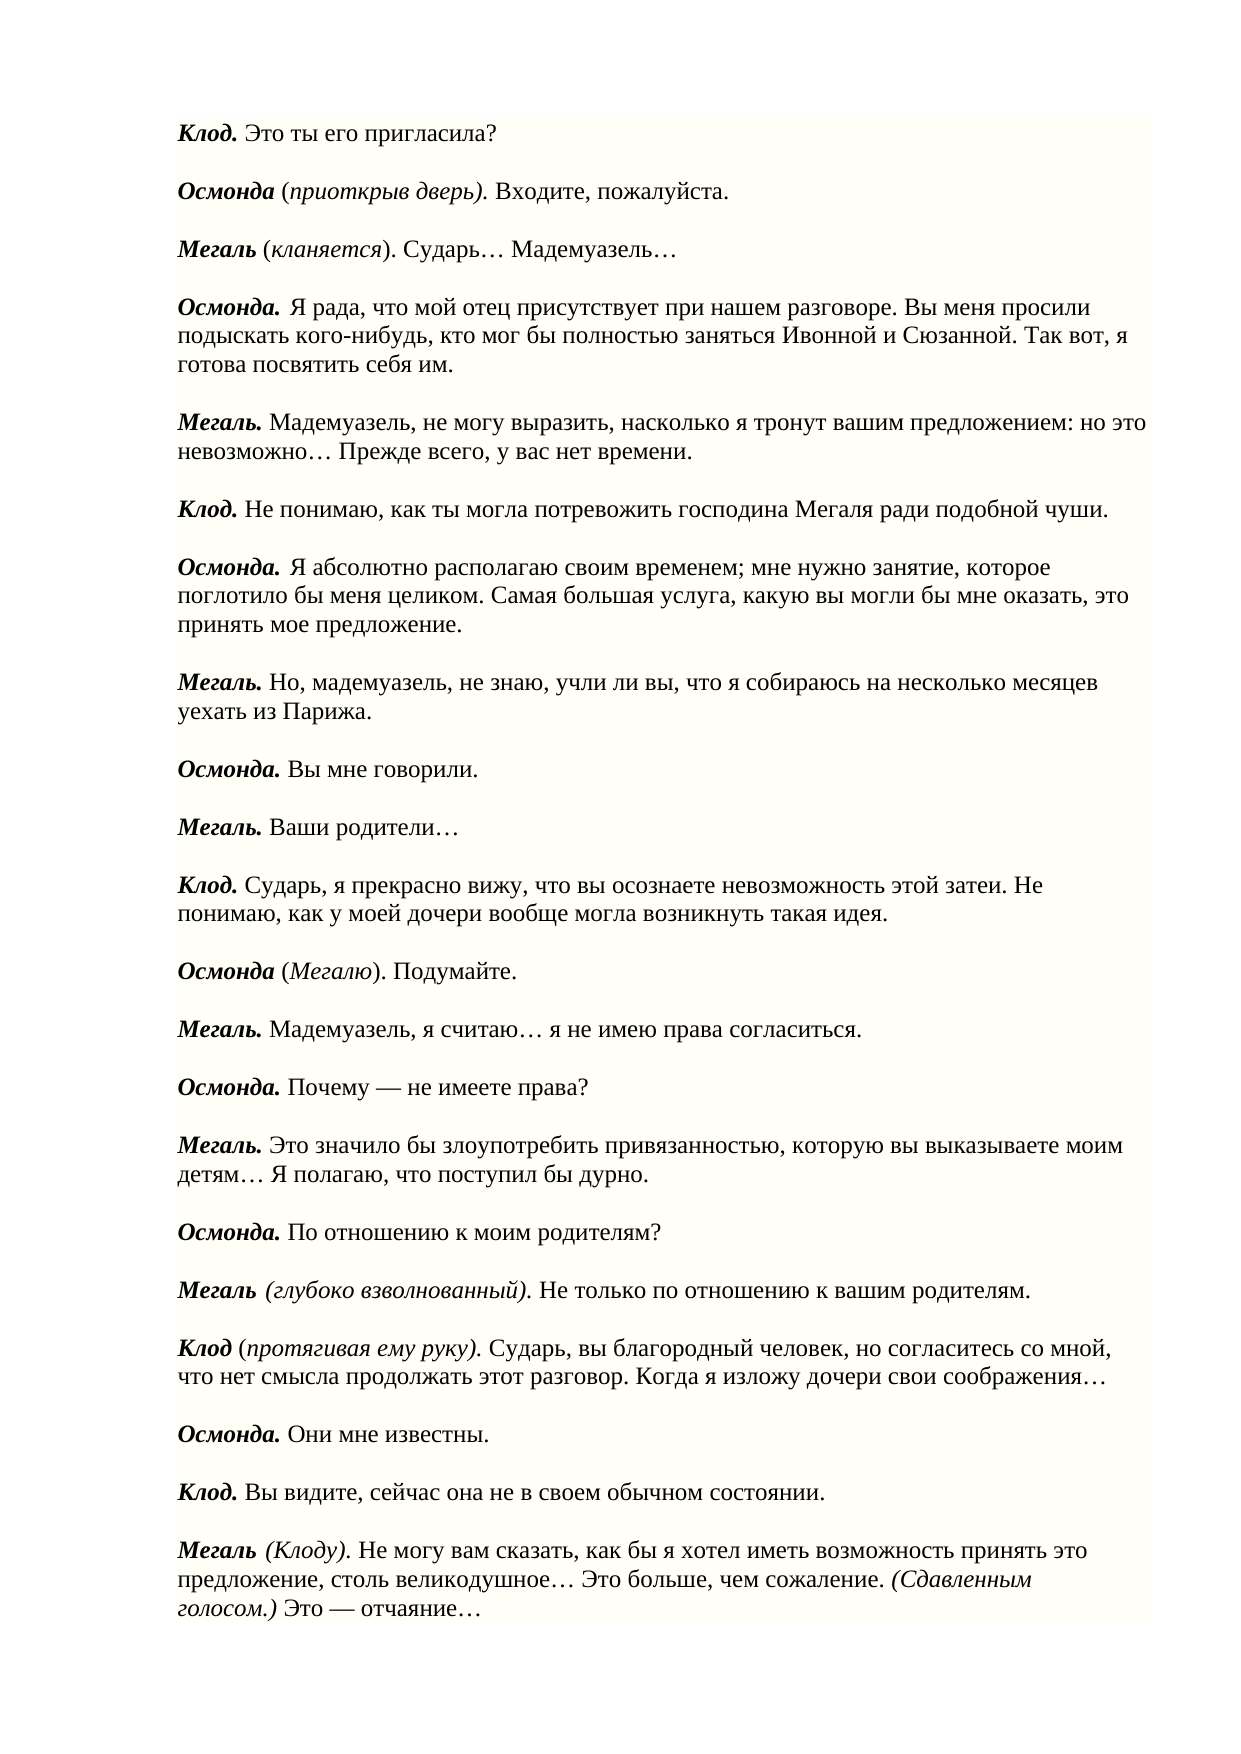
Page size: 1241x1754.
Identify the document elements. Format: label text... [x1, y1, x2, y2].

text Осмонда (Мегалю). Подумайте. [177, 956, 1152, 985]
text Клод. Вы видите, сейчас она не в своем обычном состоянии. [177, 1477, 1152, 1506]
text Осмонда. По отношению к моим родителям? [177, 1217, 1152, 1246]
text Осмонда. Я рада, что мой отец присутствует при нашем разговоре. Вы меня просили подыскать кого-нибудь, кто мог бы полностью заняться Ивонной и Сюзанной. Так вот, я готова посвятить себя им. [177, 292, 1152, 378]
text Осмонда. Почему — не имеете права? [177, 1072, 1152, 1101]
text Мегаль. Но, мадемуазель, не знаю, учли ли вы, что я собираюсь на несколько месяцев уехать из Парижа. [177, 667, 1152, 725]
text Мегаль. Мадемуазель, я считаю… я не имею права согласиться. [177, 1014, 1152, 1043]
text Мегаль. Это значило бы злоупотребить привязанностью, которую вы выказываете моим детям… Я полагаю, что поступил бы дурно. [177, 1130, 1152, 1188]
text Клод. Сударь, я прекрасно вижу, что вы осознаете невозможность этой затеи. Не понимаю, как у моей дочери вообще могла возникнуть такая идея. [177, 870, 1152, 927]
text Осмонда. Вы мне говорили. [177, 754, 1152, 783]
text Осмонда. Они мне известны. [177, 1419, 1152, 1448]
text Мегаль (кланяется). Сударь… Мадемуазель… [177, 234, 1152, 263]
text Клод. Это ты его пригласила? [177, 118, 1152, 147]
text Мегаль (Клоду). Не могу вам сказать, как бы я хотел иметь возможность принять это предложение, столь великодушное… Это больше, чем сожаление. (Сдавленным голосом.) Это — отчаяние… [177, 1535, 1152, 1621]
text Мегаль. Ваши родители… [177, 812, 1152, 841]
text Мегаль (глубоко взволнованный). Не только по отношению к вашим родителям. [177, 1275, 1152, 1303]
text Мегаль. Мадемуазель, не могу выразить, насколько я тронут вашим предложением: но это невозможно… Прежде всего, у вас нет времени. [177, 407, 1152, 465]
text Осмонда (приоткрыв дверь). Входите, пожалуйста. [177, 176, 1152, 205]
text Осмонда. Я абсолютно располагаю своим временем; мне нужно занятие, которое поглотило бы меня целиком. Самая большая услуга, какую вы могли бы мне оказать, это принять мое предложение. [177, 552, 1152, 638]
text Клод (протягивая ему руку). Сударь, вы благородный человек, но согласитесь со мной, что нет смысла продолжать этот разговор. Когда я изложу дочери свои соображения… [177, 1333, 1152, 1390]
text Клод. Не понимаю, как ты могла потревожить господина Мегаля ради подобной чуши. [177, 494, 1152, 523]
